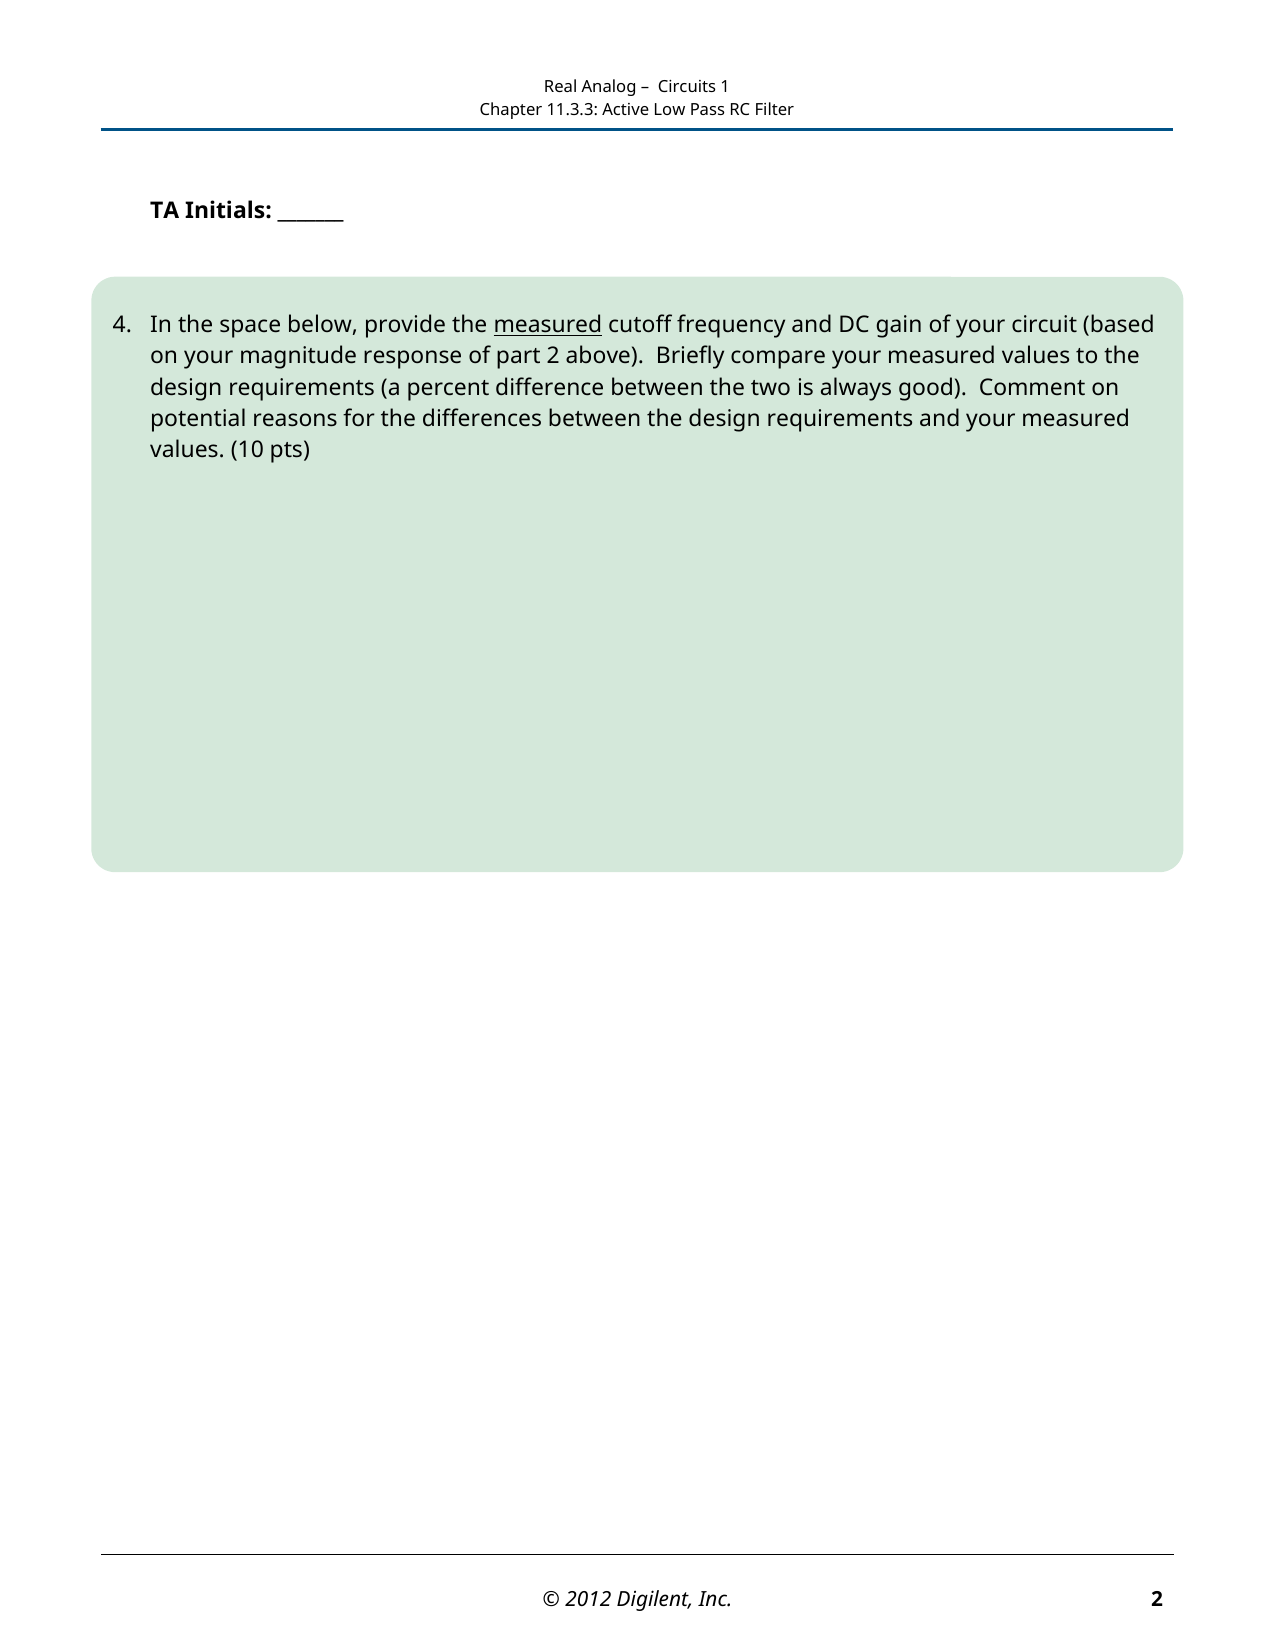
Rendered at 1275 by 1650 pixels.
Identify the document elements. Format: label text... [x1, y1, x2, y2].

list In the space below, provide the measured cutoff frequency and DC gain of your circuit (based on your magnitude response of part 2 above). Briefly compare your measured values to the design requirements (a percent difference between the two is always good). Comment on potential reasons for the differences between the design requirements and your measured values. (10 pts) [112, 308, 1162, 464]
text TA Initials: _______ [150, 193, 1162, 225]
